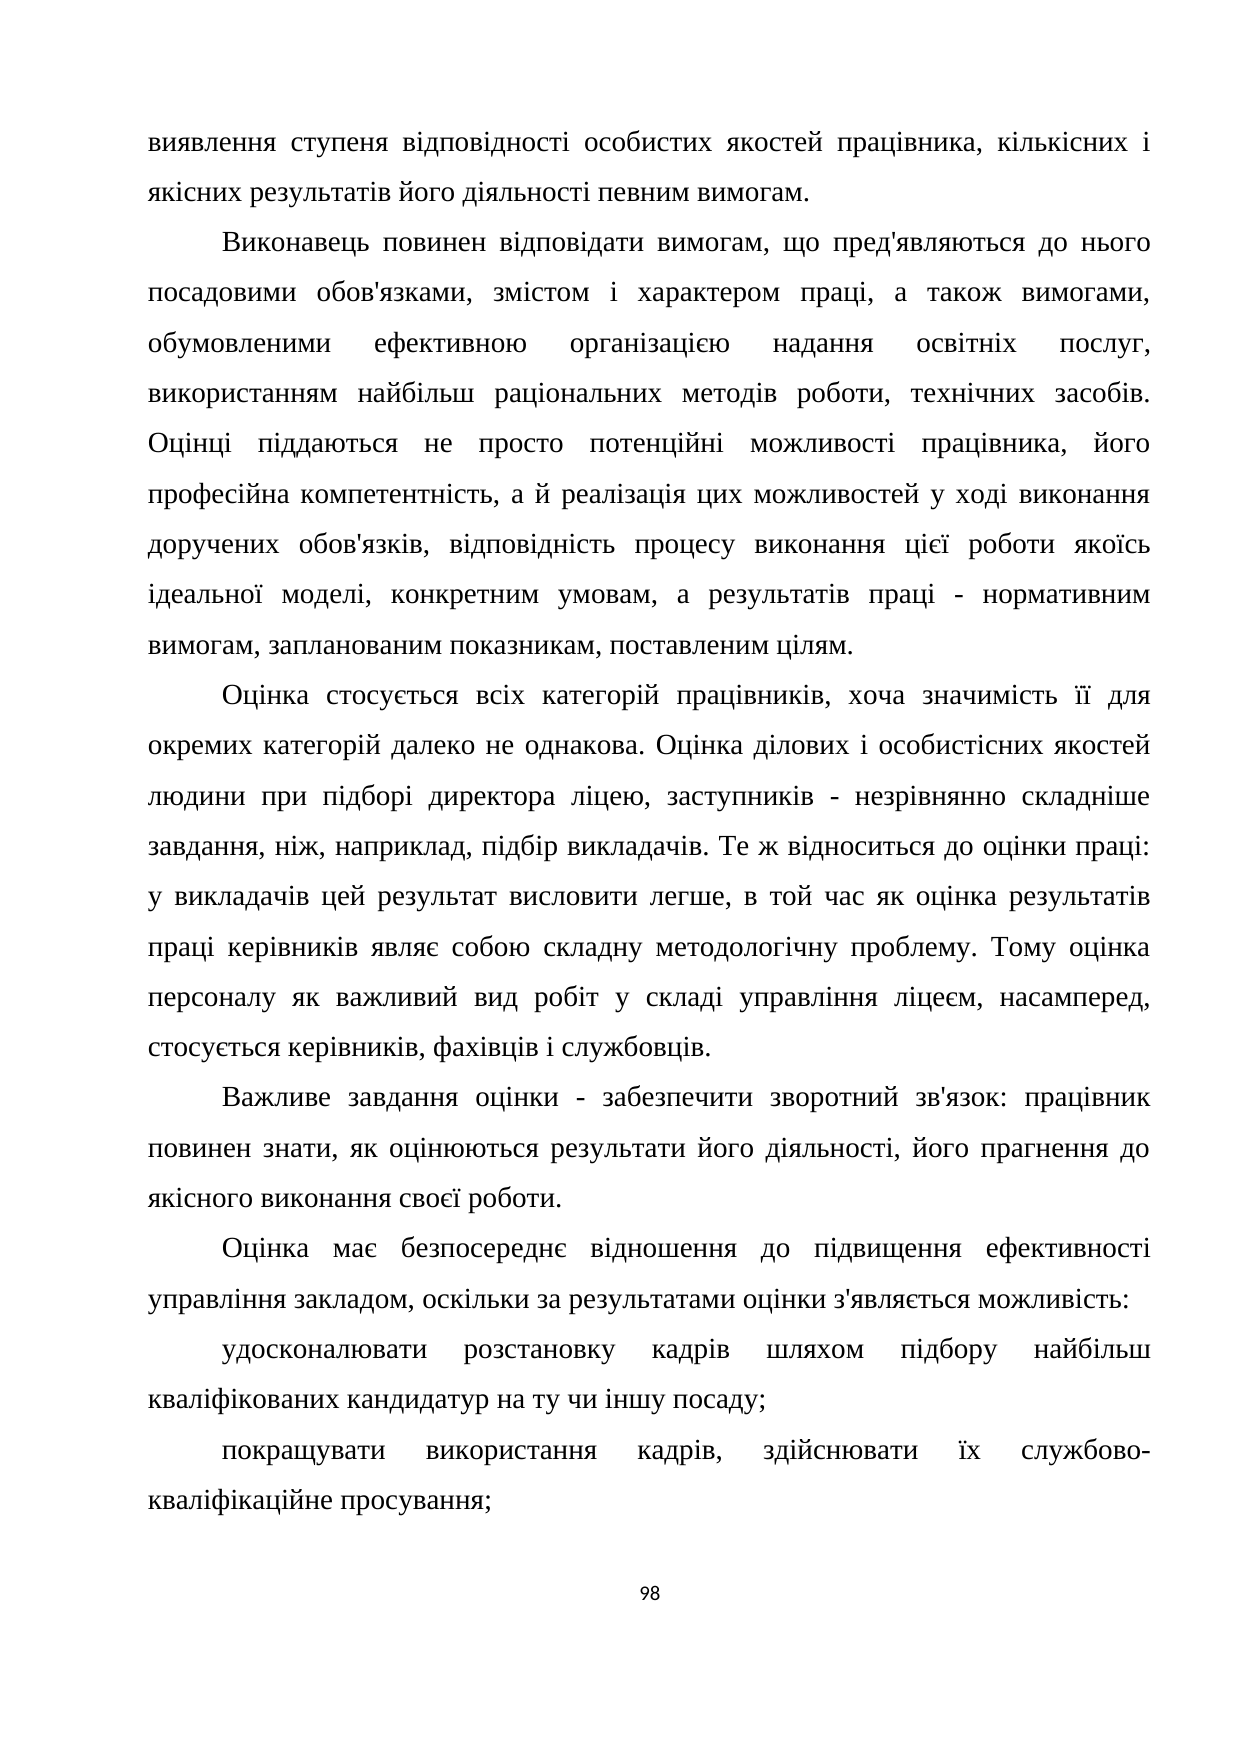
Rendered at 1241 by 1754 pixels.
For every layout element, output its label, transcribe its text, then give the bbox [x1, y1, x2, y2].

text Оцінка має безпосереднє відношення до підвищення ефективності управління закладом, оскільки за результатами оцінки з'являється можливість: [148, 1231, 1152, 1314]
text Важливе завдання оцінки - забезпечити зворотний зв'язок: працівник повинен знати, як оцінюються результати його діяльності, його прагнення до якісного виконання своєї роботи. [148, 1079, 1152, 1214]
text покращувати використання кадрів, здійснювати їх службово-кваліфікаційне просування; [148, 1432, 1152, 1516]
text Оцінка стосується всіх категорій працівників, хоча значимість її для окремих категорій далеко не однакова. Оцінка ділових і особистісних якостей людини при підборі директора ліцею, заступників - незрівнянно складніше завдання, ніж, наприклад, підбір викладачів. Те ж відноситься до оцінки праці: у викладачів цей результат висловити легше, в той час як оцінка результатів праці керівників являє собою складну методологічну проблему. Тому оцінка персоналу як важливий вид робіт у складі управління ліцеєм, насамперед, стосується керівників, фахівців і службовців. [148, 677, 1152, 1063]
text удосконалювати розстановку кадрів шляхом підбору найбільш кваліфікованих кандидатур на ту чи іншу посаду; [148, 1331, 1152, 1415]
text Виконавець повинен відповідати вимогам, що пред'являються до нього посадовими обов'язками, змістом і характером праці, а також вимогами, обумовленими ефективною організацією надання освітніх послуг, використанням найбільш раціональних методів роботи, технічних засобів. Оцінці піддаються не просто потенційні можливості працівника, його професійна компетентність, а й реалізація цих можливостей у ході виконання доручених обов'язків, відповідність процесу виконання цієї роботи якоїсь ідеальної моделі, конкретним умовам, а результатів праці - нормативним вимогам, запланованим показникам, поставленим цілям. [148, 224, 1152, 660]
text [148, 124, 1152, 207]
